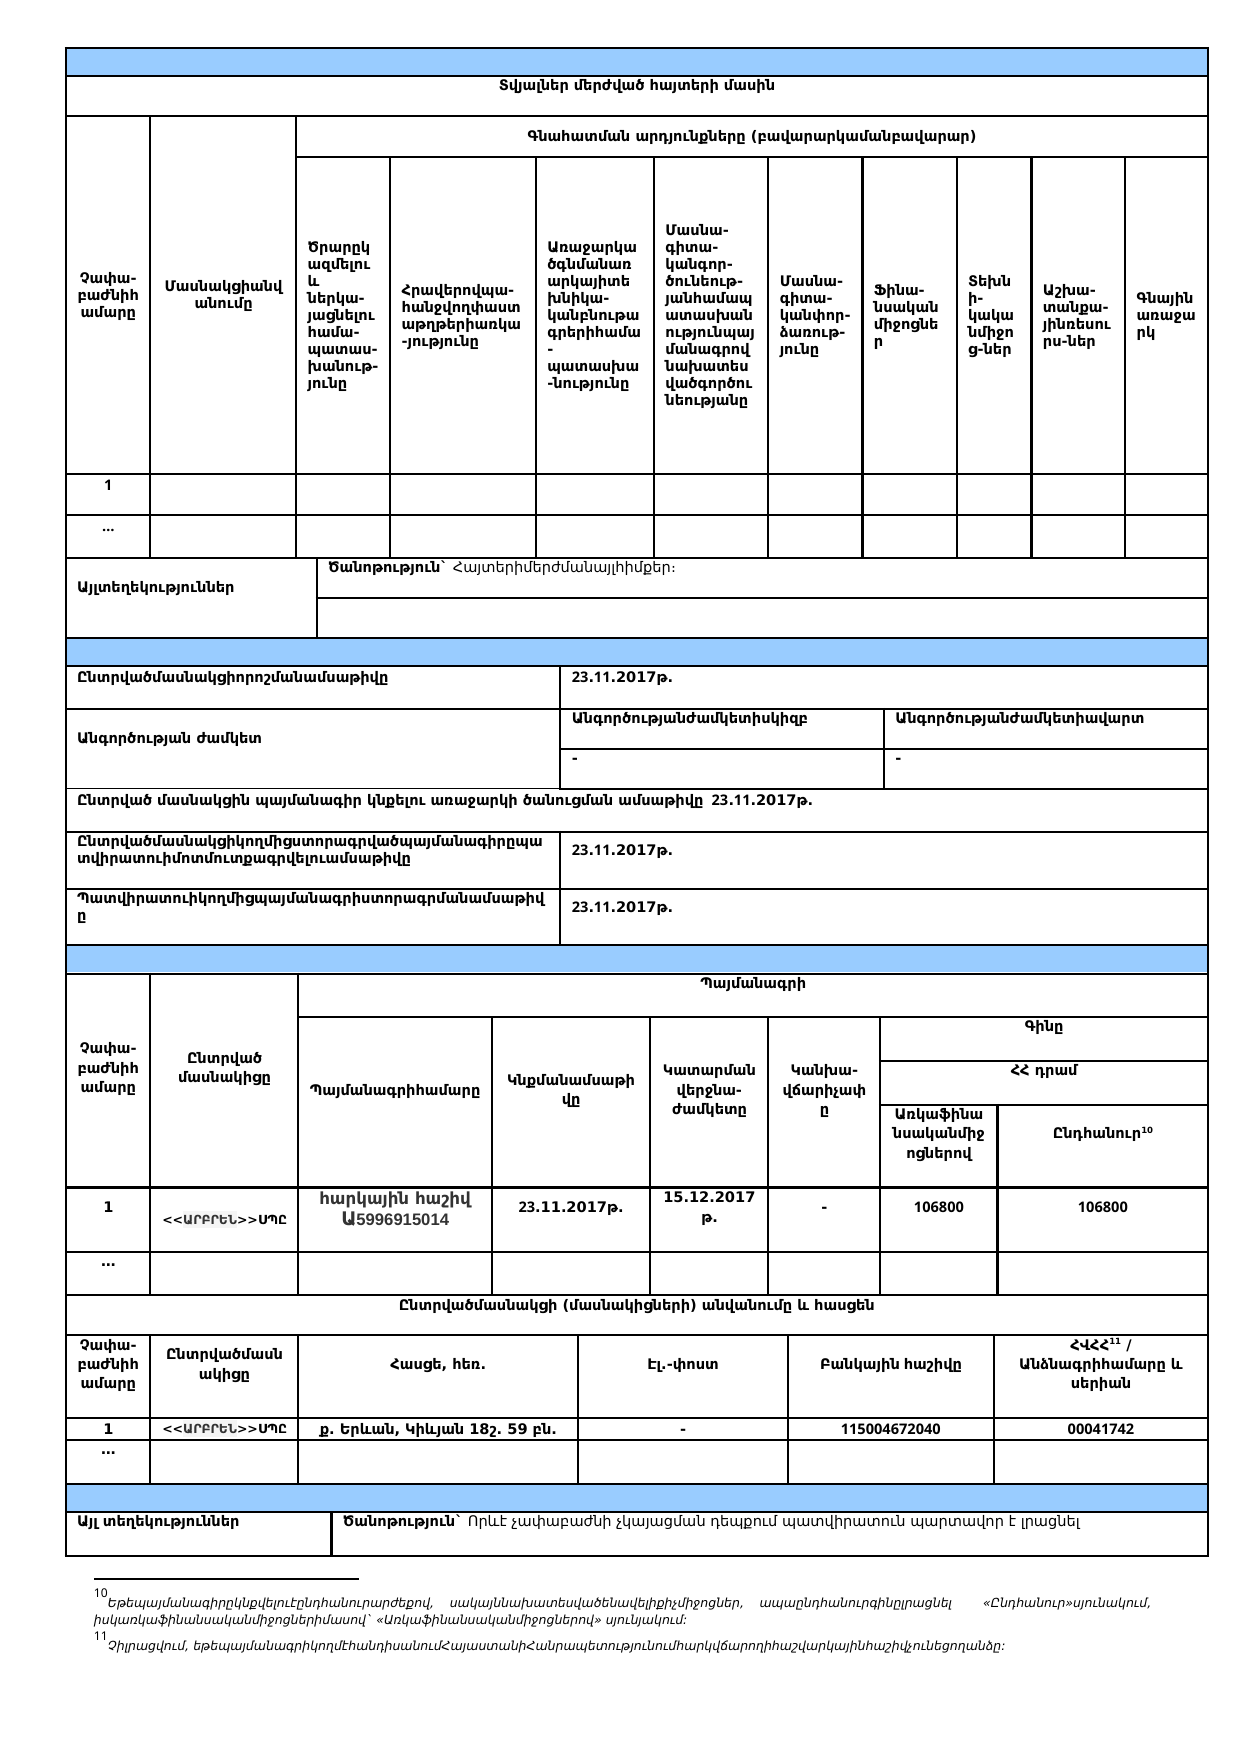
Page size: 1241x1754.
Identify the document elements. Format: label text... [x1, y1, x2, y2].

table_cell Չափա-բաժնիհամարը [67, 117, 149, 473]
table_cell [995, 1441, 1207, 1483]
table_cell 1 [67, 1419, 149, 1439]
table_cell [537, 516, 653, 557]
table_cell [391, 475, 535, 514]
table_cell Այլ տեղեկություններ [67, 1513, 330, 1555]
table_cell [299, 1441, 577, 1483]
table_cell - [885, 750, 1207, 788]
table_cell հարկային հաշիվ Ա5996915014 [299, 1189, 491, 1251]
table_cell Մասնակցիանվանումը [151, 117, 295, 473]
table_cell 1 [67, 475, 149, 514]
table_cell 15.12.2017թ. [651, 1189, 767, 1251]
table_cell Գնահատման արդյունքները (բավարարկամանբավարար) [297, 117, 1207, 156]
table_cell [958, 516, 1030, 557]
table_cell Հասցե, հեռ. [299, 1336, 577, 1417]
table_cell [864, 475, 956, 514]
table_cell [67, 946, 1207, 972]
table_cell [391, 516, 535, 557]
table_cell 115004672040 [789, 1419, 993, 1439]
table_cell Գնայինառաջարկ [1126, 158, 1207, 473]
table_cell Առաջարկածգնմանառարկայիտեխնիկա-կանբնութագրերիհամա-պատասխա-նությունը [537, 158, 653, 473]
table_cell Պայմանագրի [299, 975, 1207, 1016]
table_cell - [561, 750, 883, 788]
table_cell Բանկային հաշիվը [789, 1336, 993, 1417]
table_cell … [67, 1441, 149, 1483]
table_cell [318, 599, 1207, 637]
table_cell [67, 1485, 1207, 1511]
table_cell [537, 475, 653, 514]
table_cell Տվյալներ մերժված հայտերի մասին [67, 77, 1207, 115]
table_cell Ընտրվածմասնակցիկողմիցստորագրվածպայմանագիրըպատվիրատուիմոտմուտքագրվելուամսաթիվը [67, 833, 559, 887]
table_cell Ընտրվածմասնակցի (մասնակիցների) անվանումը և հասցեն [67, 1296, 1207, 1334]
table_cell Չափա-բաժնիհամարը [67, 1336, 149, 1417]
table_cell Պայմանագրիհամարը [299, 1018, 491, 1186]
table_cell [299, 1253, 491, 1294]
table_cell <<ԱՐԲՐԵՆ>>ՍՊԸ [151, 1189, 297, 1251]
table_cell [297, 516, 389, 557]
table_cell 1 [67, 1189, 149, 1251]
table_cell Ընտրվածմասնակցիորոշմանամսաթիվը [67, 667, 559, 708]
table_cell [151, 475, 295, 514]
table_cell [67, 639, 1207, 665]
table_cell 106800 [881, 1189, 996, 1251]
table_cell [1126, 475, 1207, 514]
table_cell ՀՎՀՀ / Անձնագրիհամարը և սերիան [995, 1336, 1207, 1417]
table_cell 23.11.2017թ. [561, 833, 1207, 887]
table_cell Կատարման վերջնա-ժամկետը [651, 1018, 767, 1186]
table_cell Էլ.-փոստ [579, 1336, 787, 1417]
table_cell … [67, 516, 149, 557]
table_cell [769, 1253, 879, 1294]
table_cell [769, 475, 861, 514]
table_cell ՀՀ դրամ [881, 1062, 1207, 1104]
table_cell Մասնա-գիտա-կանփոր-ձառութ-յունը [769, 158, 861, 473]
table_cell 106800 [999, 1189, 1207, 1251]
table_cell [579, 1441, 787, 1483]
table_cell [1033, 516, 1124, 557]
table_cell Ընդհանուր [999, 1106, 1207, 1186]
table_cell Անգործության ժամկետ [67, 710, 559, 788]
table_cell Ընտրված մասնակցին պայմանագիր կնքելու առաջարկի ծանուցման ամսաթիվը 23.11.2017թ. [67, 789, 1207, 831]
table_cell 00041742 [995, 1419, 1207, 1439]
table_cell Պատվիրատուիկողմիցպայմանագրիստորագրմանամսաթիվը [67, 890, 559, 944]
table_cell [864, 516, 956, 557]
table_cell <<ԱՐԲՐԵՆ>>ՍՊԸ [151, 1419, 297, 1439]
table_cell [493, 1253, 649, 1294]
table_cell ք. Երևան, Կիևյան 18շ. 59 բն. [299, 1419, 577, 1439]
table_cell Այլտեղեկություններ [67, 559, 316, 637]
table_cell 23.11.2017թ. [561, 890, 1207, 944]
table_cell Ընտրվածմասնակիցը [151, 1336, 297, 1417]
table_cell Հրավերովպա-հանջվողփաստաթղթերիառկա-յությունը [391, 158, 535, 473]
table_cell [651, 1253, 767, 1294]
table_cell Տեխնի-կականմիջոց-ներ [958, 158, 1030, 473]
table_cell … [67, 1253, 149, 1294]
table_cell Ընտրված մասնակիցը [151, 975, 297, 1186]
table_cell Առկաֆինանսականմիջոցներով [881, 1106, 996, 1186]
table_cell 23.11.2017թ. [493, 1189, 649, 1251]
table_cell [151, 1441, 297, 1483]
table_cell Ծանոթություն` Հայտերիմերժմանայլհիմքեր։ [318, 559, 1207, 597]
table_cell [769, 516, 861, 557]
table_cell Ծրարըկազմելու և ներկա-յացնելուհամա-պատաս-խանութ-յունը [297, 158, 389, 473]
table_cell [1126, 516, 1207, 557]
table_cell Չափա-բաժնիհամարը [67, 975, 149, 1186]
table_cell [333, 1513, 1207, 1555]
table_cell [655, 475, 767, 514]
table_cell - [769, 1189, 879, 1251]
table_cell - [579, 1419, 787, 1439]
table_cell [881, 1253, 996, 1294]
table_cell [655, 516, 767, 557]
table_cell [67, 49, 1207, 75]
table_cell [151, 1253, 297, 1294]
table_cell [297, 475, 389, 514]
table_cell Գինը [881, 1018, 1207, 1060]
table_cell Անգործությանժամկետիավարտ [885, 710, 1207, 748]
table_cell [999, 1253, 1207, 1294]
table_cell [151, 516, 295, 557]
table_cell [958, 475, 1030, 514]
table_cell Անգործությանժամկետիսկիզբ [561, 710, 883, 748]
table_cell Կնքմանամսաթիվը [493, 1018, 649, 1186]
table_cell Կանխա-վճարիչափը [769, 1018, 879, 1186]
table_cell [1033, 475, 1124, 514]
table_cell Մասնա-գիտա-կանգոր-ծունեութ-յանհամապատասխանությունպայմանագրովնախատեսվածգործունեությանը [655, 158, 767, 473]
table_cell [789, 1441, 993, 1483]
table_cell Ֆինա-նսականմիջոցներ [864, 158, 956, 473]
table_cell Աշխա-տանքա-յինռեսուրս-ներ [1033, 158, 1124, 473]
table_cell 23.11.2017թ. [561, 667, 1207, 708]
